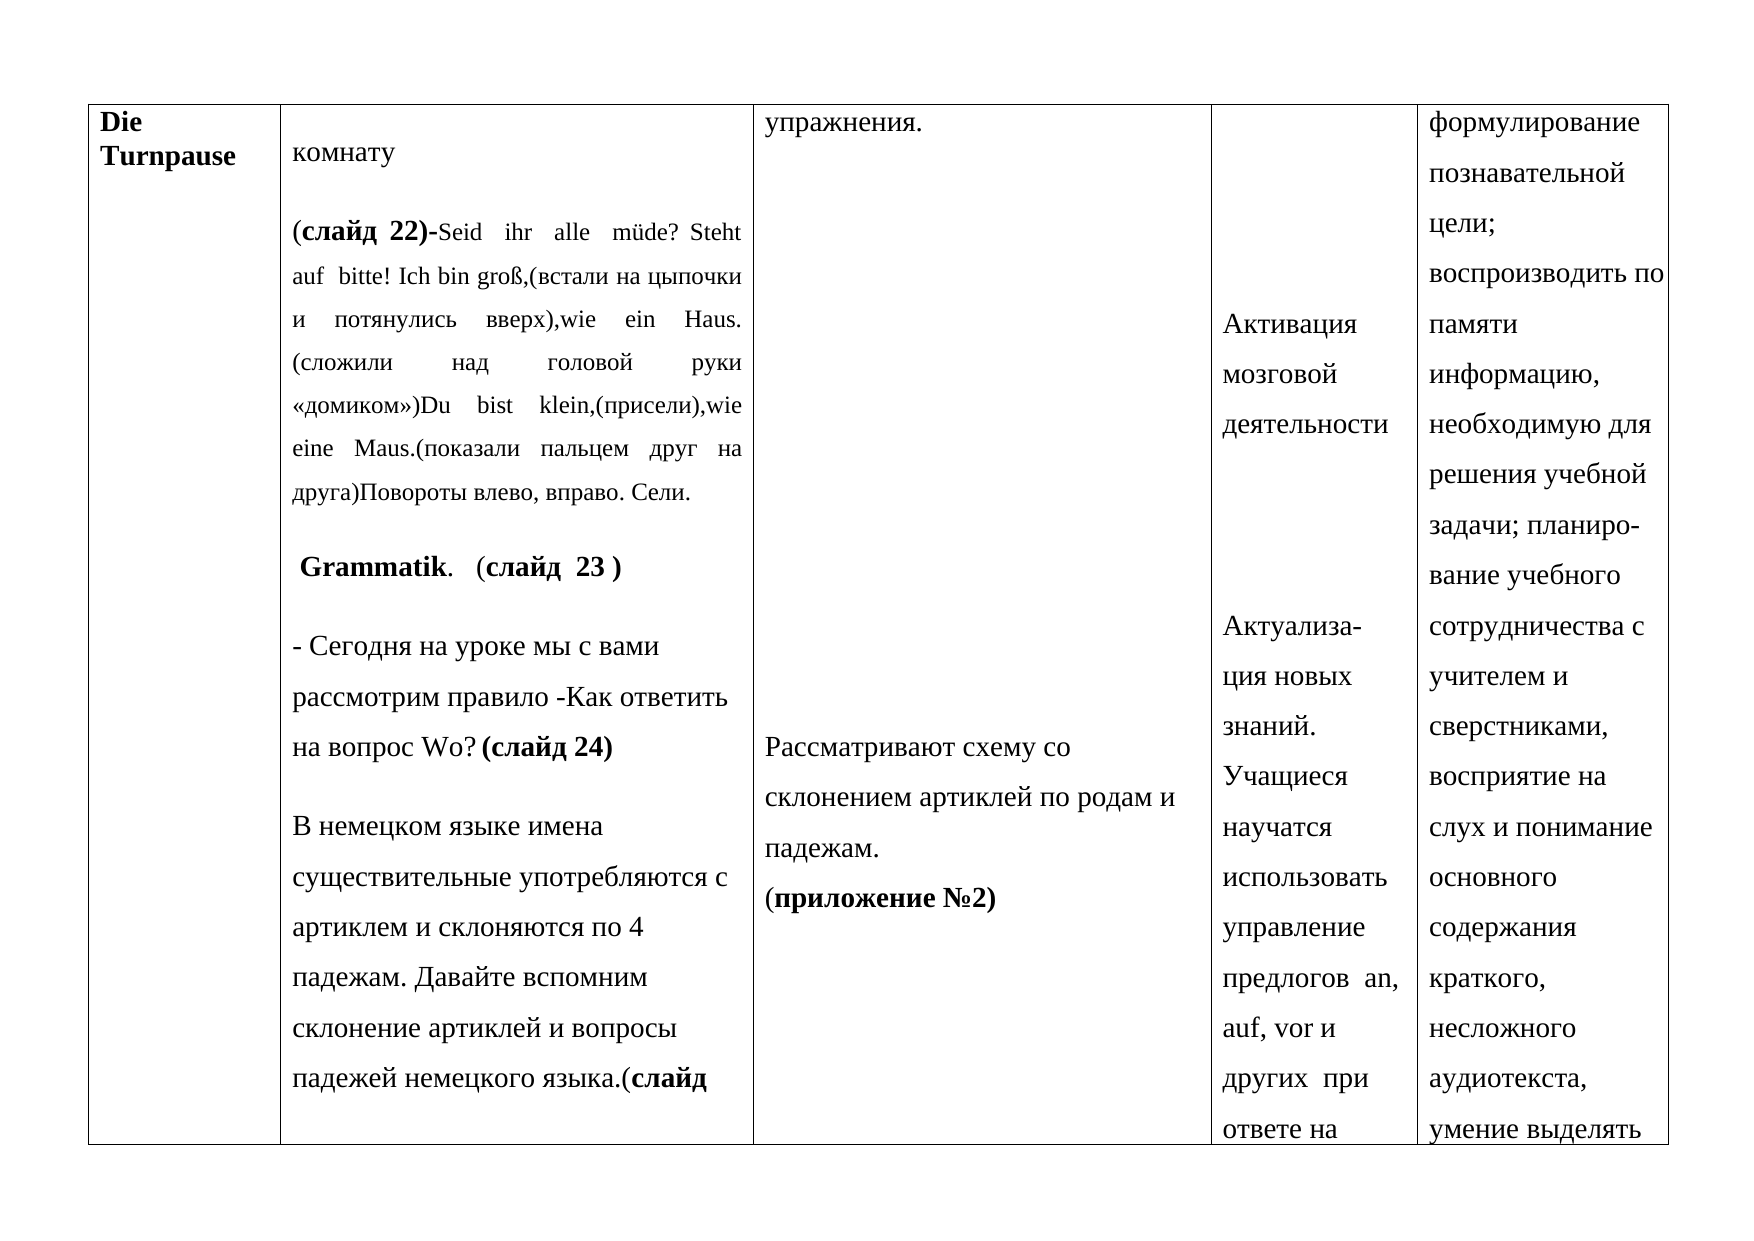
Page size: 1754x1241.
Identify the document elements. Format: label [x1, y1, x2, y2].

table_cell [281, 105, 753, 1144]
table_cell [754, 105, 1211, 1144]
table_cell [89, 105, 280, 1144]
table_cell [1418, 105, 1668, 1144]
table_cell [1212, 105, 1417, 1144]
